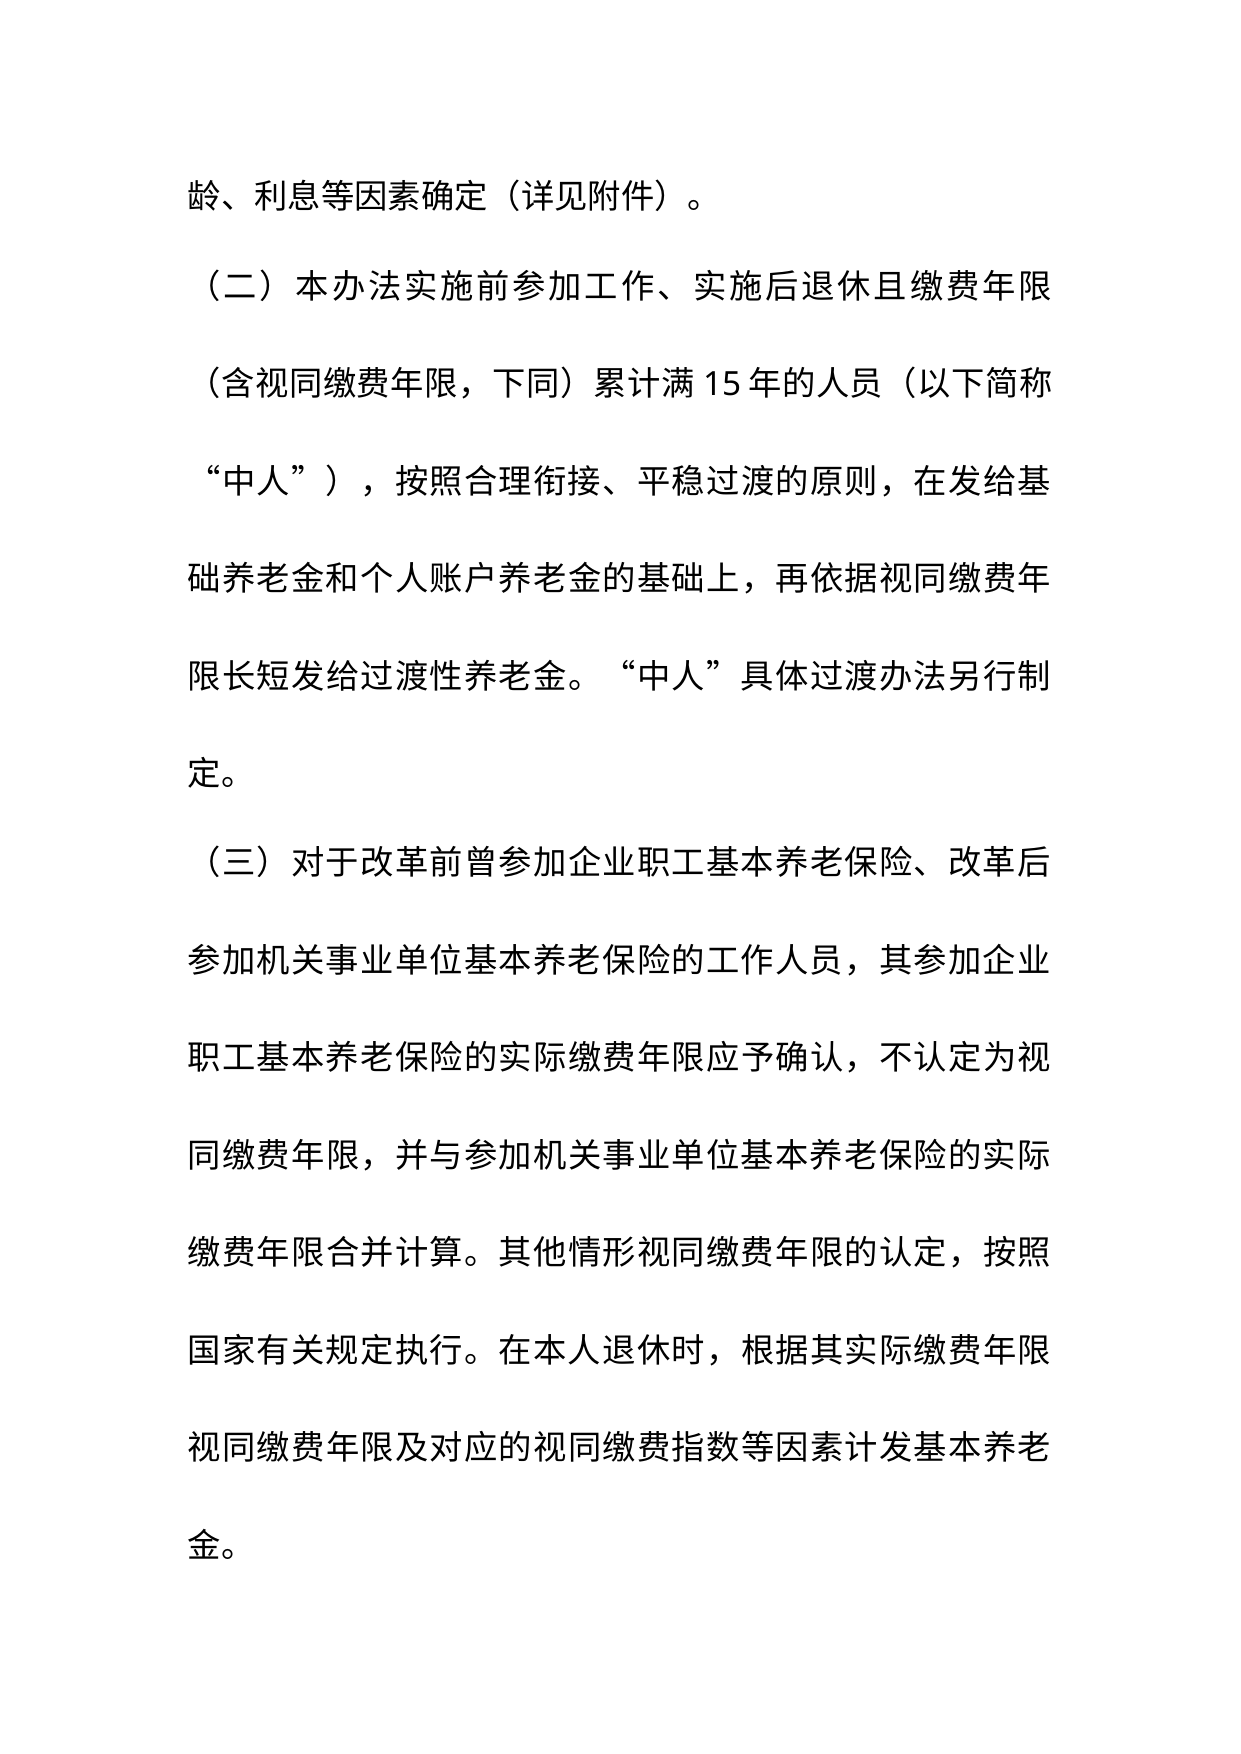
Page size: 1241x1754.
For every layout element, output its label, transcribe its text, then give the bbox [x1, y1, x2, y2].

text （三）对于改革前曾参加企业职工基本养老保险、改革后参加机关事业单位基本养老保险的工作人员，其参加企业职工基本养老保险的实际缴费年限应予确认，不认定为视同缴费年限，并与参加机关事业单位基本养老保险的实际缴费年限合并计算。其他情形视同缴费年限的认定，按照国家有关规定执行。在本人退休时，根据其实际缴费年限、视同缴费年限及对应的视同缴费指数等因素计发基本养老金。 [187, 828, 1053, 1575]
text （二）本办法实施前参加工作、实施后退休且缴费年限（含视同缴费年限，下同）累计满15年的人员（以下简称“中人”），按照合理衔接、平稳过渡的原则，在发给基础养老金和个人账户养老金的基础上，再依据视同缴费年限长短发给过渡性养老金。“中人”具体过渡办法另行制定。 [187, 251, 1053, 803]
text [187, 162, 1053, 227]
